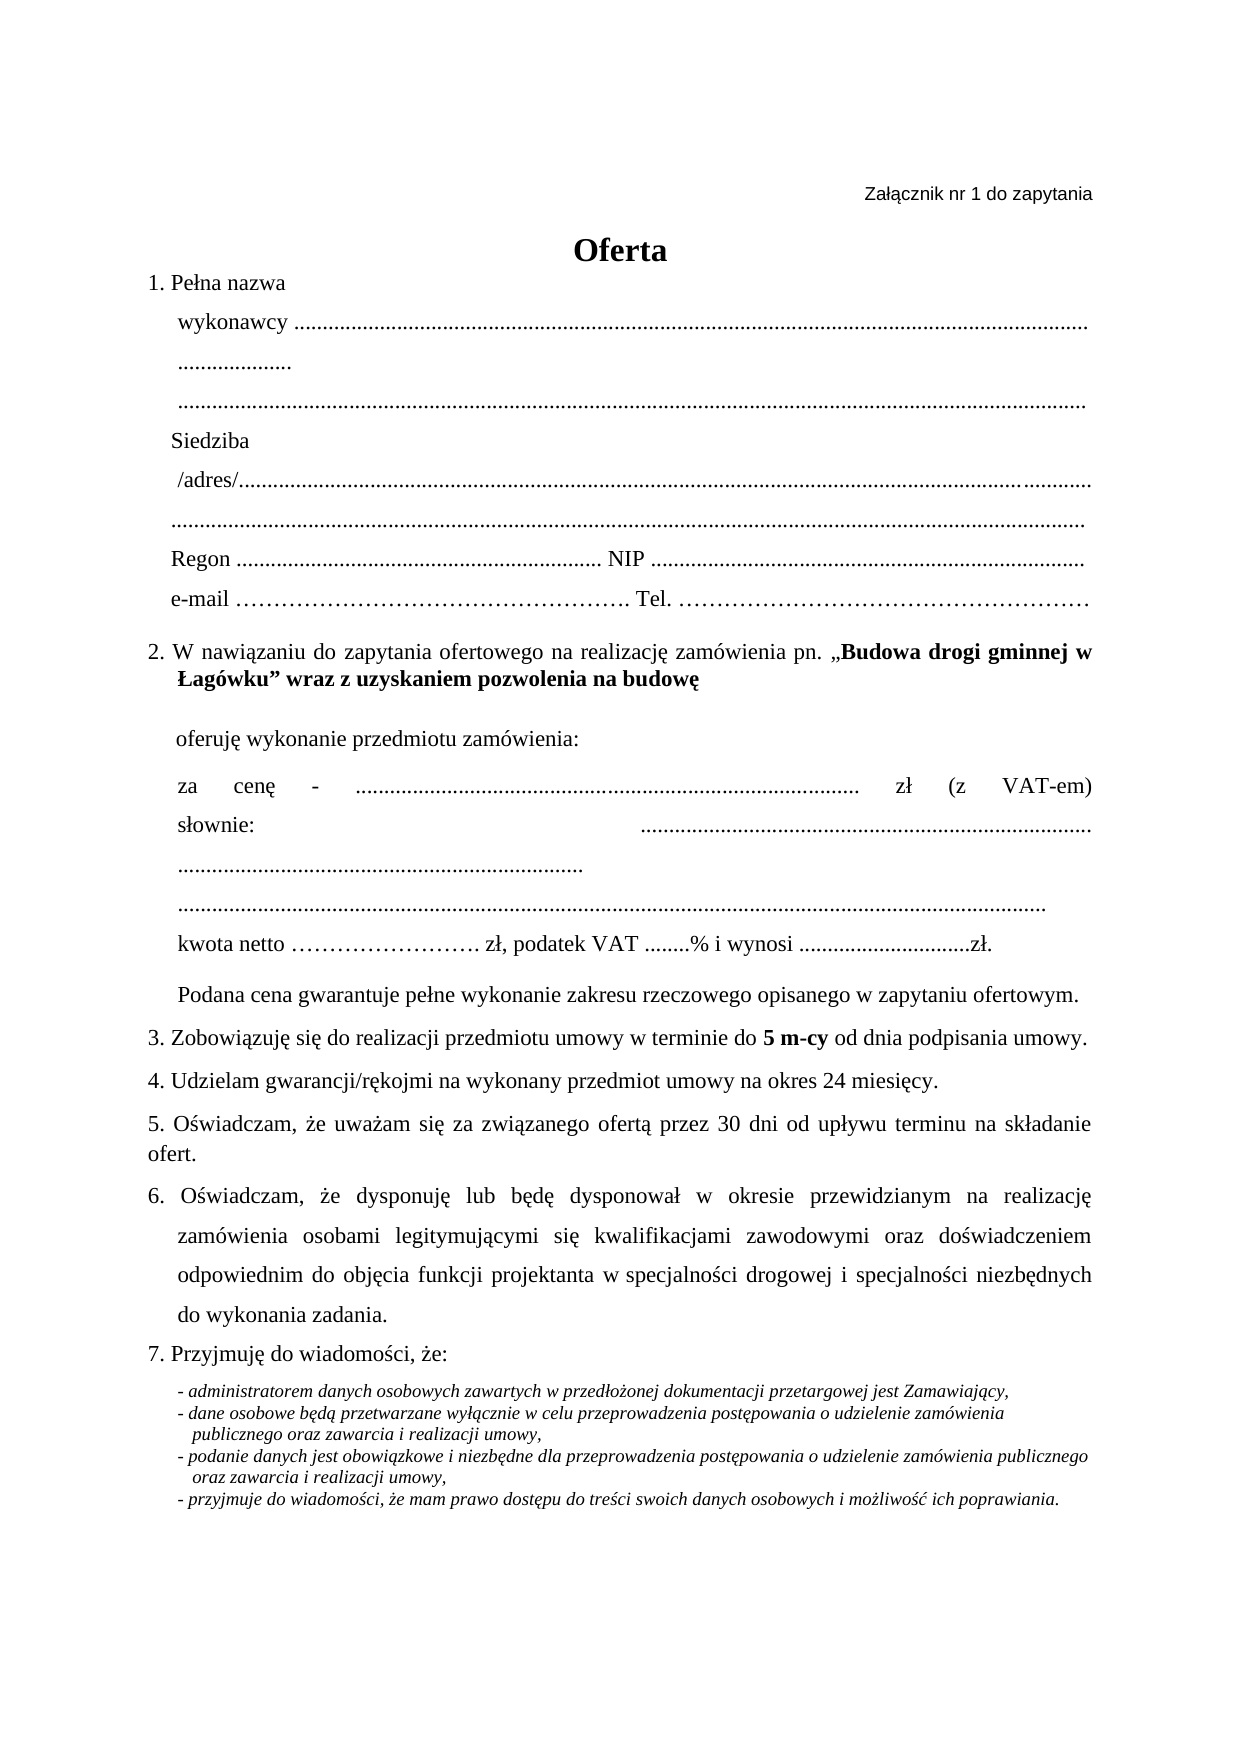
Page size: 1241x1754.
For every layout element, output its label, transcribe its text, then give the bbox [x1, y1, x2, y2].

text Regon ................................................................ NIP ............................................................................ [148, 545, 1093, 571]
text ................................................................................................................................................................ [148, 506, 1093, 532]
text - dane osobowe będą przetwarzane wyłącznie w celu przeprowadzenia postępowania o udzielenie zamówienia publicznego oraz zawarcia i realizacji umowy, [177, 1402, 1094, 1445]
text 7. Przyjmuję do wiadomości, że: [148, 1341, 1093, 1367]
text Siedziba /adres/..................................................................................................................................................... [148, 427, 1093, 492]
text ........................................................................................................................................................ [177, 890, 1093, 916]
text 3. Zobowiązuję się do realizacji przedmiotu umowy w terminie do 5 m-cy od dnia podpisania umowy. [148, 1024, 1093, 1051]
text Załącznik nr 1 do zapytania [148, 182, 1093, 204]
text kwota netto ……………………. zł, podatek VAT ........% i wynosi ..............................zł. [177, 929, 1093, 956]
text 6. Oświadczam, że dysponuję lub będę dysponował w okresie przewidzianym na realizację zamówienia osobami legitymującymi się kwalifikacjami zawodowymi oraz doświadczeniem odpowiednim do objęcia funkcji projektanta w specjalności drogowej i specjalności niezbędnych do wykonania zadania. [148, 1183, 1093, 1327]
text oferuję wykonanie przedmiotu zamówienia: [176, 725, 1093, 751]
text za cenę - ........................................................................................ zł (z VAT-em) słownie: ...................................................................................................................................................... [177, 772, 1093, 877]
text - administratorem danych osobowych zawartych w przedłożonej dokumentacji przetargowej jest Zamawiający, [177, 1380, 1123, 1402]
text ............................................................................................................................................................... [177, 387, 1093, 413]
text Podana cena gwarantuje pełne wykonanie zakresu rzeczowego opisanego w zapytaniu ofertowym. [177, 982, 1093, 1008]
text 5. Oświadczam, że uważam się za związanego ofertą przez 30 dni od upływu terminu na składanie ofert. [148, 1110, 1093, 1166]
text Oferta [148, 230, 1093, 269]
text 4. Udzielam gwarancji/rękojmi na wykonany przedmiot umowy na okres 24 miesięcy. [148, 1067, 1093, 1093]
text 2. W nawiązaniu do zapytania ofertowego na realizację zamówienia pn. „Budowa drogi gminnej w Łagówku” wraz z uzyskaniem pozwolenia na budowę [148, 638, 1093, 691]
text e-mail ……………………………………………. Tel. ……………………………………………… [148, 584, 1093, 611]
text - podanie danych jest obowiązkowe i niezbędne dla przeprowadzenia postępowania o udzielenie zamówienia publicznego oraz zawarcia i realizacji umowy, [177, 1445, 1094, 1488]
text 1. Pełna nazwa wykonawcy ............................................................................................................................................................... [148, 269, 1093, 374]
text - przyjmuje do wiadomości, że mam prawo dostępu do treści swoich danych osobowych i możliwość ich poprawiania. [177, 1488, 1094, 1509]
